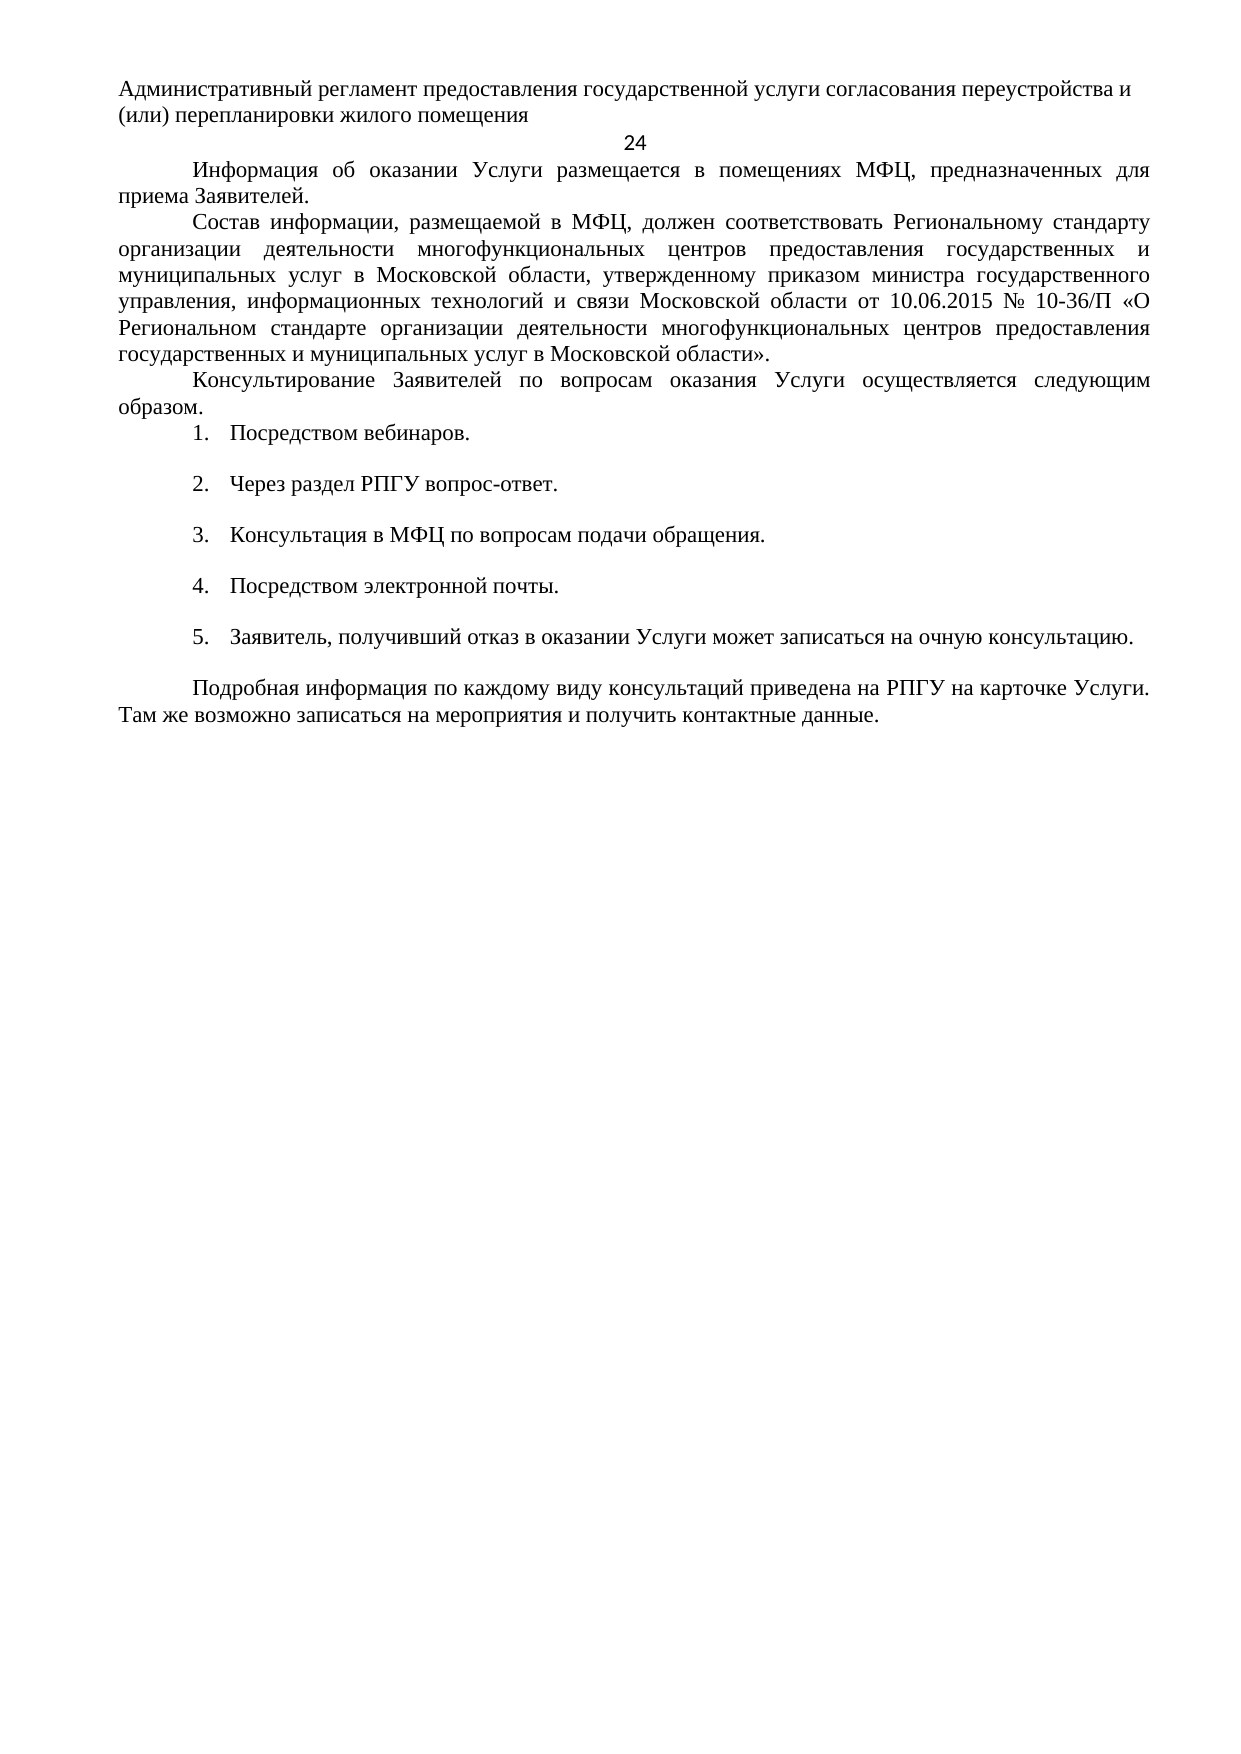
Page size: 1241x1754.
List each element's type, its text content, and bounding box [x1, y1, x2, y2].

text Состав информации, размещаемой в МФЦ, должен соответствовать Региональному стандарту организации деятельности многофункциональных центров предоставления государственных и муниципальных услуг в Московской области, утвержденному приказом министра государственного управления, информационных технологий и связи Московской области от 10.06.2015 № 10-36/П «О Региональном стандарте организации деятельности многофункциональных центров предоставления государственных и муниципальных услуг в Московской области». [118, 208, 1152, 367]
list Через раздел РПГУ вопрос-ответ. [192, 470, 1152, 497]
list Посредством вебинаров. [192, 419, 1152, 446]
list Посредством электронной почты. [192, 572, 1152, 599]
list Консультация в МФЦ по вопросам подачи обращения. [192, 521, 1152, 548]
text Подробная информация по каждому виду консультаций приведена на РПГУ на карточке Услуги. Там же возможно записаться на мероприятия и получить контактные данные. [118, 674, 1152, 727]
text Информация об оказании Услуги размещается в помещениях МФЦ, предназначенных для приема Заявителей. [118, 156, 1152, 208]
list Заявитель, получивший отказ в оказании Услуги может записаться на очную консультацию. [192, 623, 1152, 650]
text Консультирование Заявителей по вопросам оказания Услуги осуществляется следующим образом. [118, 367, 1152, 419]
